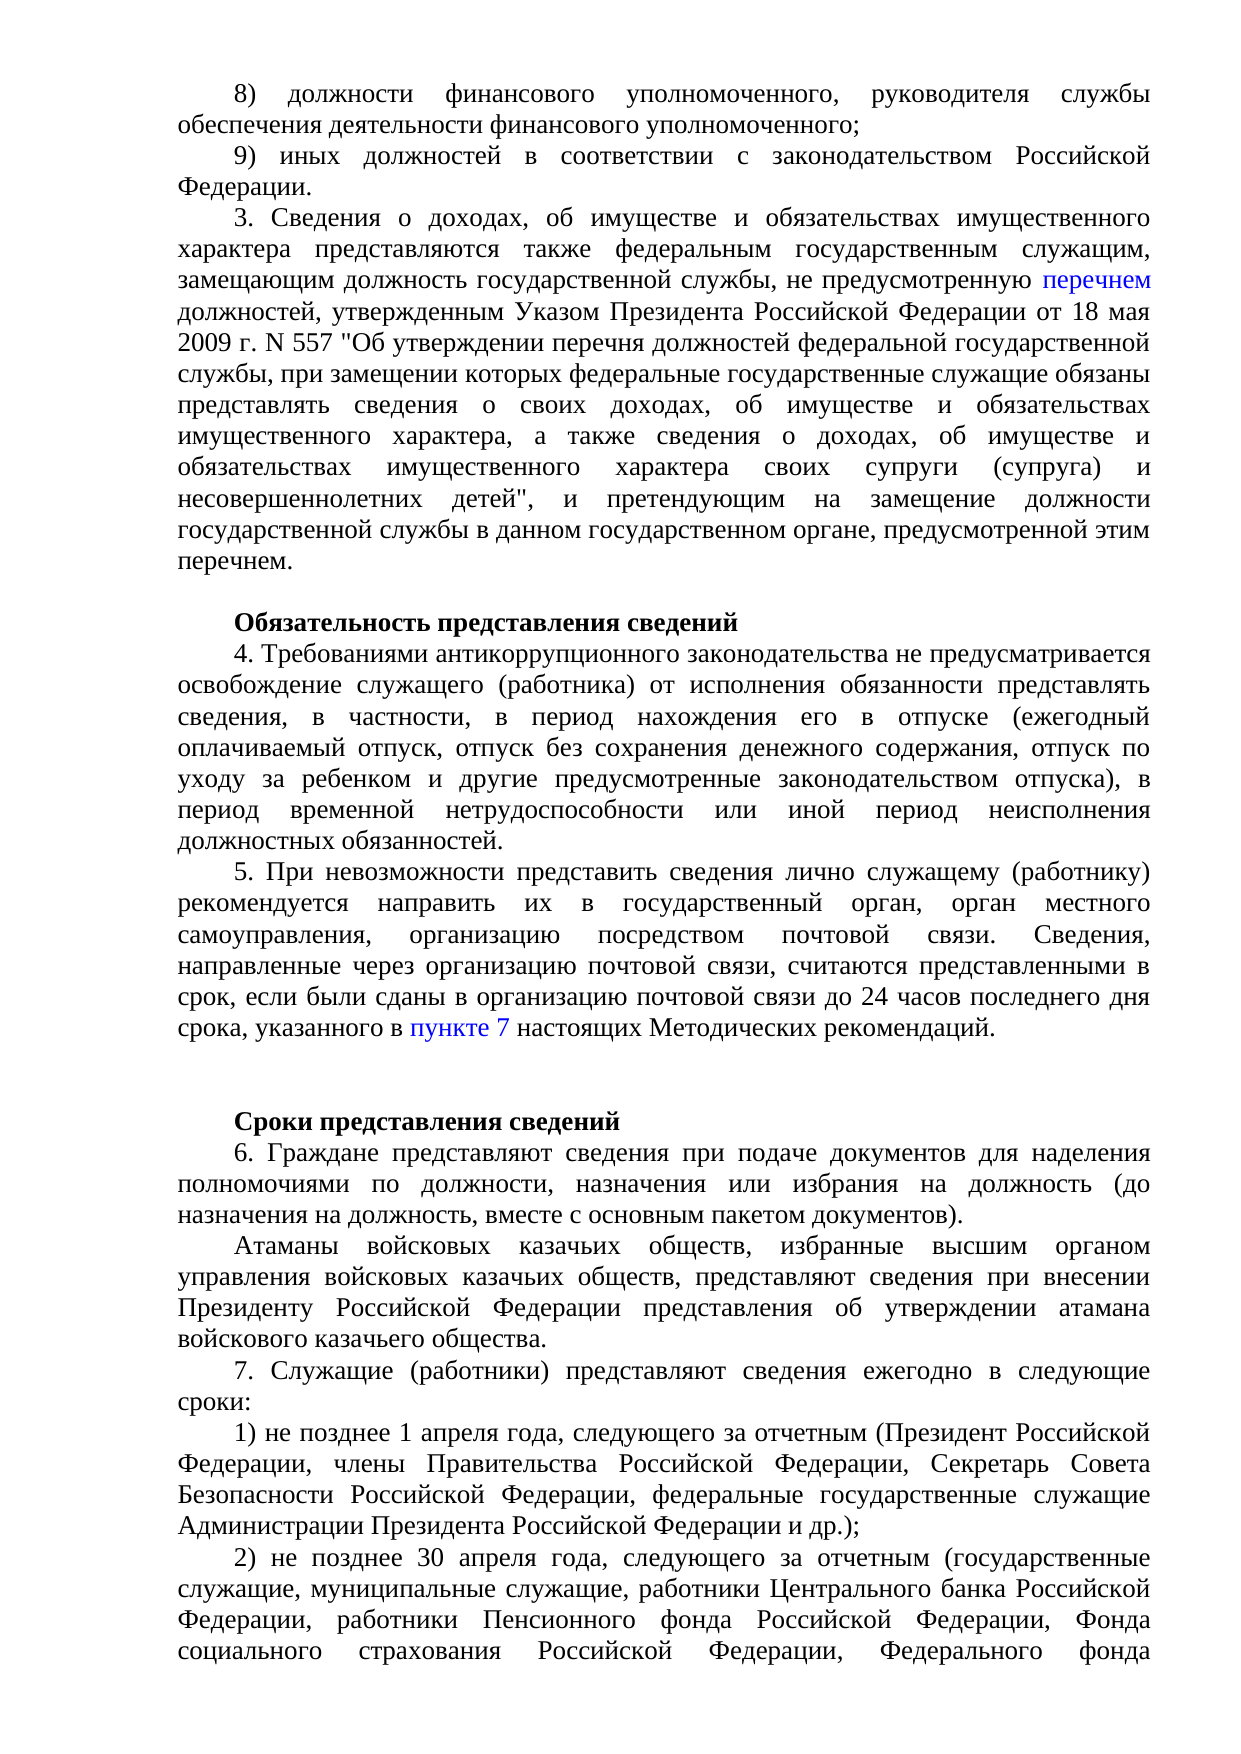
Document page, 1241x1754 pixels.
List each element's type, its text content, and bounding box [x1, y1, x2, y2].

text 5. При невозможности представить сведения лично служащему (работнику) рекомендуется направить их в государственный орган, орган местного самоуправления, организацию посредством почтовой связи. Сведения, направленные через организацию почтовой связи, считаются представленными в срок, если были сданы в организацию почтовой связи до 24 часов последнего дня срока, указанного в пункте 7 настоящих Методических рекомендаций. [177, 855, 1152, 1042]
text Атаманы войсковых казачьих обществ, избранные высшим органом управления войсковых казачьих обществ, представляют сведения при внесении Президенту Российской Федерации представления об утверждении атамана войскового казачьего общества. [177, 1229, 1152, 1354]
title Обязательность представления сведений [177, 606, 1152, 637]
text 9) иных должностей в соответствии с законодательством Российской Федерации. [177, 139, 1152, 201]
text 4. Требованиями антикоррупционного законодательства не предусматривается освобождение служащего (работника) от исполнения обязанности представлять сведения, в частности, в период нахождения его в отпуске (ежегодный оплачиваемый отпуск, отпуск без сохранения денежного содержания, отпуск по уходу за ребенком и другие предусмотренные законодательством отпуска), в период временной нетрудоспособности или иной период неисполнения должностных обязанностей. [177, 637, 1152, 855]
text 7. Служащие (работники) представляют сведения ежегодно в следующие сроки: [177, 1354, 1152, 1416]
text 6. Граждане представляют сведения при подаче документов для наделения полномочиями по должности, назначения или избрания на должность (до назначения на должность, вместе с основным пакетом документов). [177, 1136, 1152, 1229]
text 1) не позднее 1 апреля года, следующего за отчетным (Президент Российской Федерации, члены Правительства Российской Федерации, Секретарь Совета Безопасности Российской Федерации, федеральные государственные служащие Администрации Президента Российской Федерации и др.); [177, 1416, 1152, 1541]
text 3. Сведения о доходах, об имуществе и обязательствах имущественного характера представляются также федеральным государственным служащим, замещающим должность государственной службы, не предусмотренную перечнем должностей, утвержденным Указом Президента Российской Федерации от 18 мая 2009 г. N 557 "Об утверждении перечня должностей федеральной государственной службы, при замещении которых федеральные государственные служащие обязаны представлять сведения о своих доходах, об имуществе и обязательствах имущественного характера, а также сведения о доходах, об имуществе и обязательствах имущественного характера своих супруги (супруга) и несовершеннолетних детей", и претендующим на замещение должности государственной службы в данном государственном органе, предусмотренной этим перечнем. [177, 201, 1152, 575]
text 8) должности финансового уполномоченного, руководителя службы обеспечения деятельности финансового уполномоченного; [177, 77, 1152, 139]
title Сроки представления сведений [177, 1104, 1152, 1136]
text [177, 1541, 1152, 1665]
